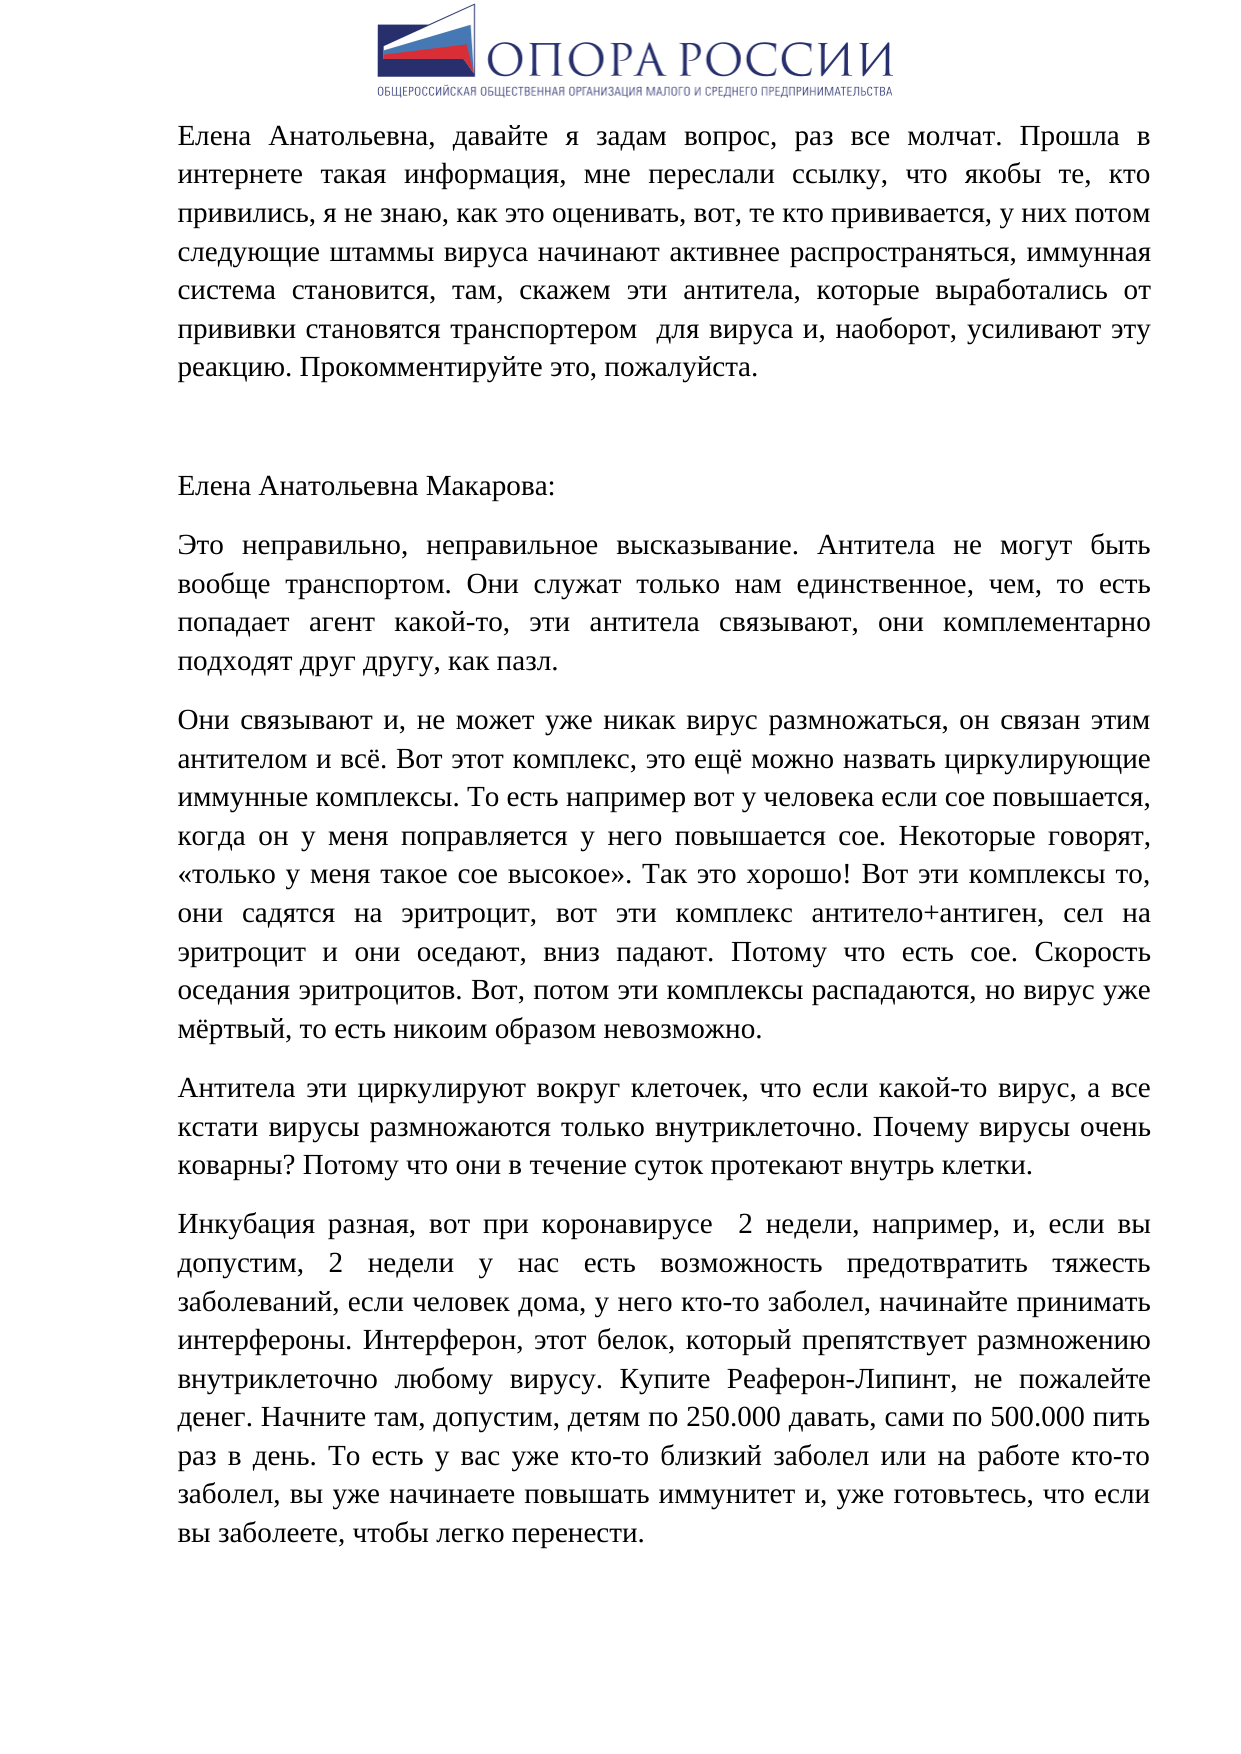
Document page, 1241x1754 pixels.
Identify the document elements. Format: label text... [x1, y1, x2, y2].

text Это неправильно, неправильное высказывание. Антитела не могут быть вообще транспортом. Они служат только нам единственное, чем, то есть попадает агент какой-то, эти антитела связывают, они комплементарно подходят друг другу, как пазл. [177, 527, 1152, 677]
picture [377, 3, 893, 98]
text Елена Анатольевна Макарова: [177, 468, 1152, 502]
text Они связывают и, не может уже никак вирус размножаться, он связан этим антителом и всё. Вот этот комплекс, это ещё можно назвать циркулирующие иммунные комплексы. То есть например вот у человека если сое повышается, когда он у меня поправляется у него повышается сое. Некоторые говорят, «только у меня такое сое высокое». Так это хорошо! Вот эти комплексы то, они садятся на эритроцит, вот эти комплекс антитело+антиген, сел на эритроцит и они оседают, вниз падают. Потому что есть сое. Скорость оседания эритроцитов. Вот, потом эти комплексы распадаются, но вирус уже мёртвый, то есть никоим образом невозможно. [177, 702, 1152, 1044]
text Инкубация разная, вот при коронавирусе 2 недели, например, и, если вы допустим, 2 недели у нас есть возможность предотвратить тяжесть заболеваний, если человек дома, у него кто-то заболел, начинайте принимать интерфероны. Интерферон, этот белок, который препятствует размножению внутриклеточно любому вирусу. Купите Реаферон-Липинт, не пожалейте денег. Начните там, допустим, детям по 250.000 давать, сами по 500.000 пить раз в день. То есть у вас уже кто-то близкий заболел или на работе кто-то заболел, вы уже начинаете повышать иммунитет и, уже готовьтесь, что если вы заболеете, чтобы легко перенести. [177, 1207, 1152, 1548]
text Елена Анатольевна, давайте я задам вопрос, раз все молчат. Прошла в интернете такая информация, мне переслали ссылку, что якобы те, кто привились, я не знаю, как это оценивать, вот, те кто прививается, у них потом следующие штаммы вируса начинают активнее распространяться, иммунная система становится, там, скажем эти антитела, которые выработались от прививки становятся транспортером для вируса и, наоборот, усиливают эту реакцию. Прокомментируйте это, пожалуйста. [177, 118, 1152, 383]
text Антитела эти циркулируют вокруг клеточек, что если какой-то вирус, а все кстати вирусы размножаются только внутриклеточно. Почему вирусы очень коварны? Потому что они в течение суток протекают внутрь клетки. [177, 1070, 1152, 1181]
